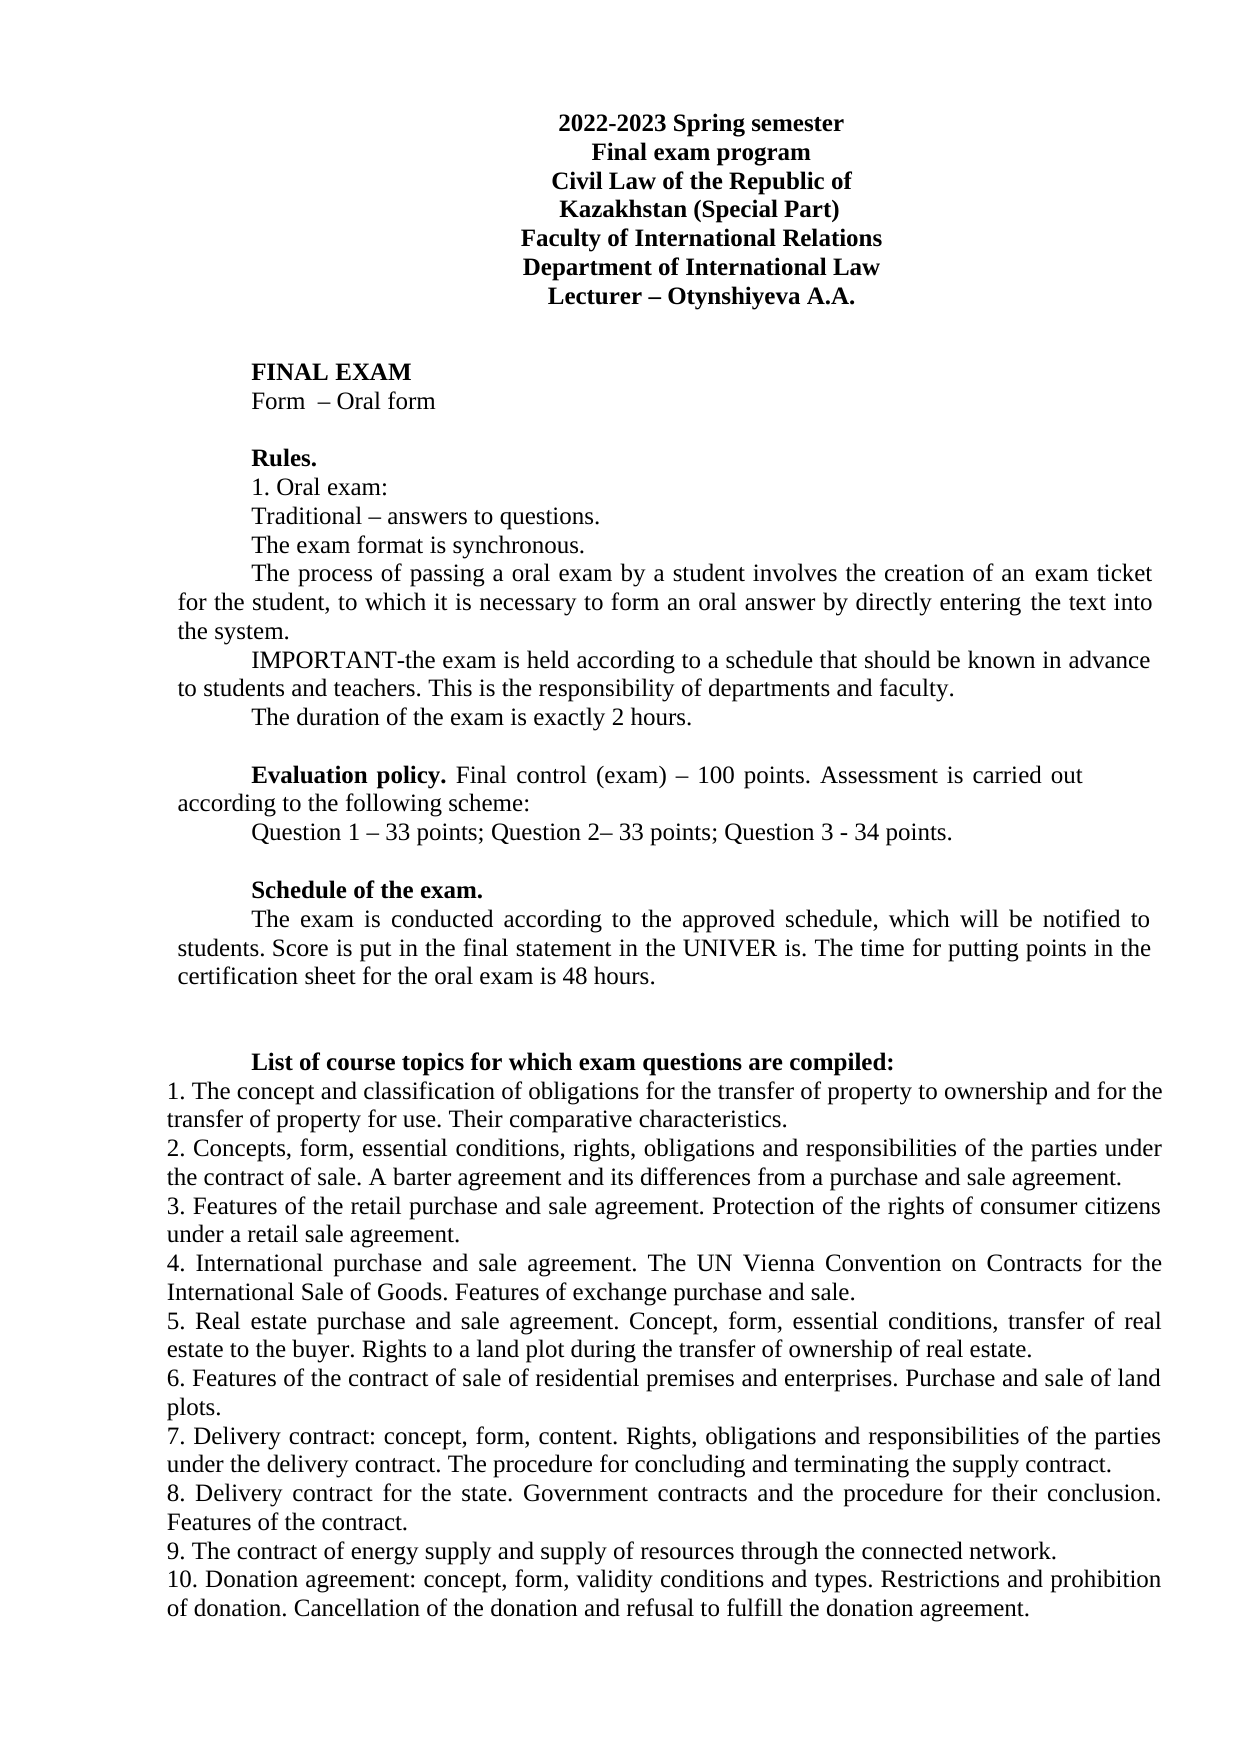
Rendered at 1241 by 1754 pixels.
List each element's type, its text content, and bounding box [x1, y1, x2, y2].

text IMPORTANT-the exam is held according to a schedule that should be known in advance to students and teachers. This is the responsibility of departments and faculty. [177, 645, 1151, 702]
text Evaluation policy. Final control (exam) – 100 points. Assessment is carried out according to the following scheme: [177, 760, 1163, 817]
text FINAL EXAM [251, 357, 1163, 386]
text 1. The concept and classification of obligations for the transfer of property to ownership and for the transfer of property for use. Their comparative characteristics. [167, 1076, 1163, 1133]
text 4. International purchase and sale agreement. The UN Vienna Convention on Contracts for the International Sale of Goods. Features of exchange purchase and sale. [167, 1248, 1163, 1306]
text 9. The contract of energy supply and supply of resources through the connected network. [167, 1536, 1163, 1564]
text Final exam program [541, 137, 862, 166]
text 10. Donation agreement: concept, form, validity conditions and types. Restrictions and prohibition of donation. Cancellation of the donation and refusal to fulfill the donation agreement. [167, 1564, 1163, 1622]
text The exam is conducted according to the approved schedule, which will be notified to students. Score is put in the final statement in the UNIVER is. The time for putting points in the certification sheet for the oral exam is 48 hours. [177, 904, 1152, 990]
text 3. Features of the retail purchase and sale agreement. Protection of the rights of consumer citizens under a retail sale agreement. [167, 1191, 1163, 1248]
text 5. Real estate purchase and sale agreement. Concept, form, essential conditions, transfer of real estate to the buyer. Rights to a land plot during the transfer of ownership of real estate. [167, 1306, 1163, 1363]
text Traditional – answers to questions. [251, 501, 1163, 530]
text The process of passing a oral exam by a student involves the creation of an exam ticket for the student, to which it is necessary to form an oral answer by directly entering the text into the system. [177, 558, 1152, 645]
text Form – Oral form [251, 386, 657, 414]
text The duration of the exam is exactly 2 hours. [251, 702, 1163, 731]
text 8. Delivery contract for the state. Government contracts and the procedure for their conclusion. Features of the contract. [167, 1478, 1163, 1536]
text The exam format is synchronous. [251, 530, 1163, 558]
text Question 1 – 33 points; Question 2– 33 points; Question 3 - 34 points. [251, 817, 1163, 846]
text List of course topics for which exam questions are compiled: [176, 1047, 1163, 1076]
text Faculty of International Relations Department of International Law Lecturer – Otynshiyeva A.A. [495, 223, 908, 309]
text 7. Delivery contract: concept, form, content. Rights, obligations and responsibilities of the parties under the delivery contract. The procedure for concluding and terminating the supply contract. [167, 1421, 1163, 1478]
text 2022-2023 Spring semester [541, 108, 862, 137]
text 6. Features of the contract of sale of residential premises and enterprises. Purchase and sale of land plots. [167, 1363, 1163, 1421]
text 2. Concepts, form, essential conditions, rights, obligations and responsibilities of the parties under the contract of sale. A barter agreement and its differences from a purchase and sale agreement. [167, 1133, 1163, 1191]
text Civil Law of the Republic of Kazakhstan (Special Part) [542, 166, 862, 223]
text Rules. [251, 444, 1163, 472]
text 1. Oral exam: [251, 472, 1163, 501]
text Schedule of the exam. [251, 875, 1163, 904]
